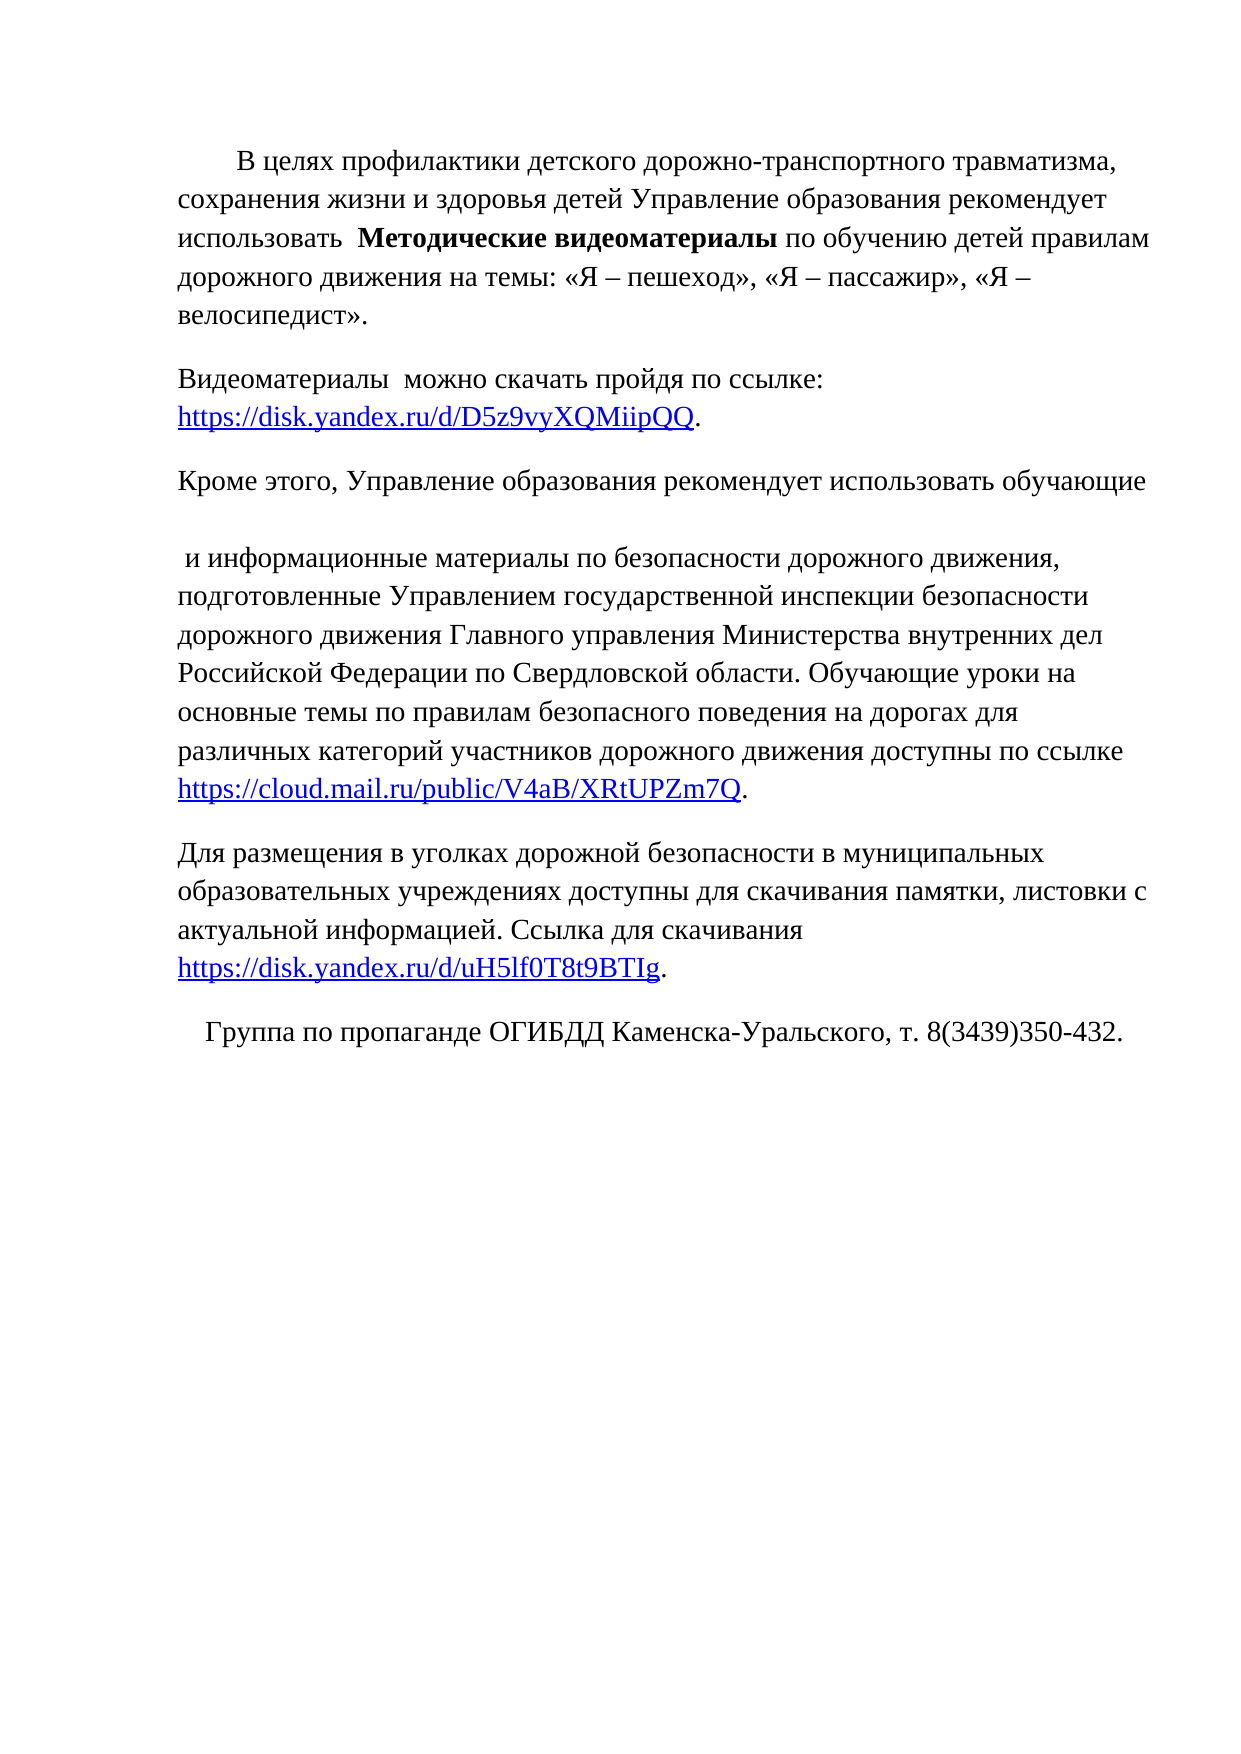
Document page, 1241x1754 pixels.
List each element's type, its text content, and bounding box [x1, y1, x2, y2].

text Кроме этого, Управление образования рекомендует использовать обучающие и информационные материалы по безопасности дорожного движения, подготовленные Управлением государственной инспекции безопасности дорожного движения Главного управления Министерства внутренних дел Российской Федерации по Свердловской области. Обучающие уроки на основные темы по правилам безопасного поведения на дорогах для различных категорий участников дорожного движения доступны по ссылке https://cloud.mail.ru/public/V4aB/XRtUPZm7Q. [177, 463, 1152, 805]
text Видеоматериалы можно скачать пройдя по ссылке: https://disk.yandex.ru/d/D5z9vyXQMiipQQ. [177, 361, 1152, 433]
text В целях профилактики детского дорожно-транспортного травматизма, сохранения жизни и здоровья детей Управление образования рекомендует использовать Методические видеоматериалы по обучению детей правилам дорожного движения на темы: «Я – пешеход», «Я – пассажир», «Я – велосипедист». [177, 143, 1152, 331]
text Группа по пропаганде ОГИБДД Каменска-Уральского, т. 8(3439)350-432. [177, 1014, 1152, 1080]
text Для размещения в уголках дорожной безопасности в муниципальных образовательных учреждениях доступны для скачивания памятки, листовки с актуальной информацией. Ссылка для скачивания https://disk.yandex.ru/d/uH5lf0T8t9BTIg. [177, 835, 1152, 984]
